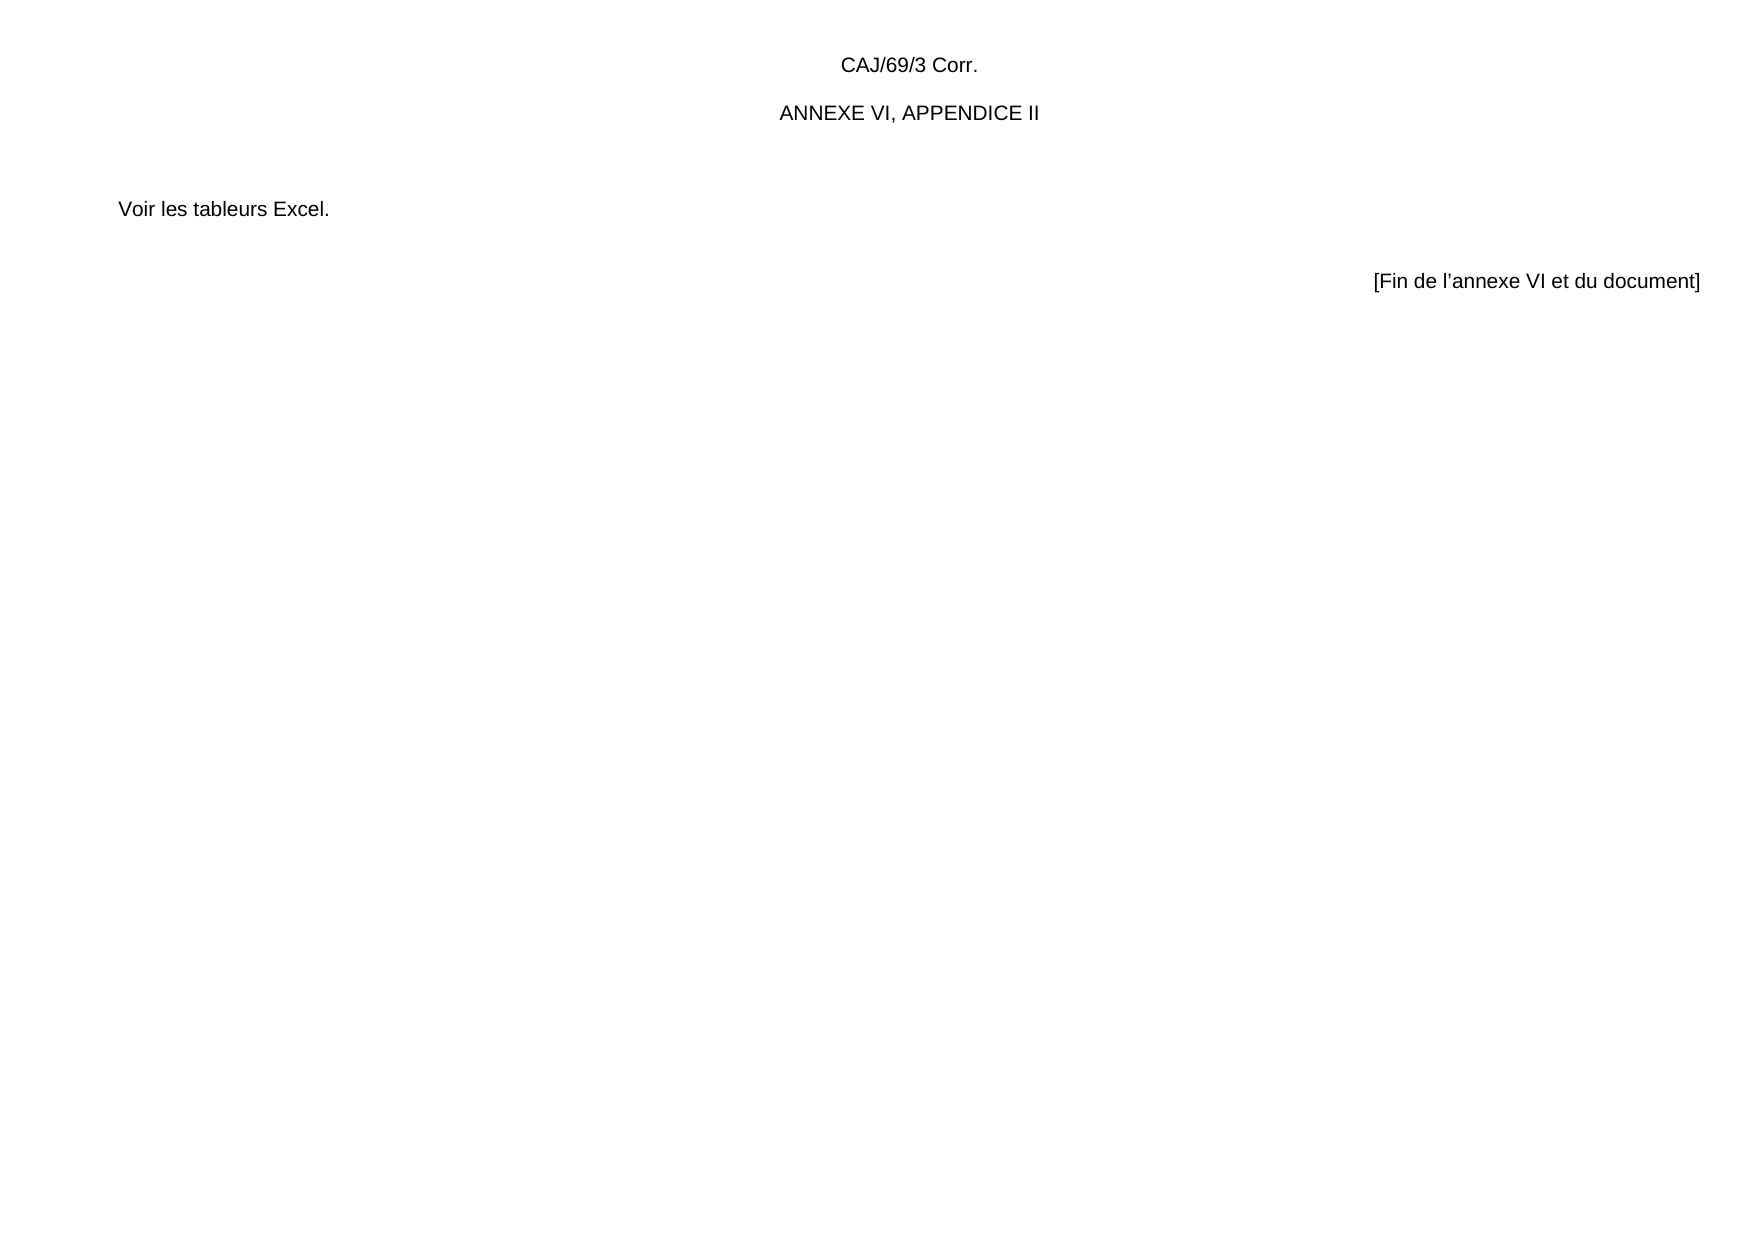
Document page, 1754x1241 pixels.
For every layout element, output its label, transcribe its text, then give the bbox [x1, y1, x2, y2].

text Voir les tableurs Excel. [118, 197, 1701, 221]
text [Fin de l’annexe VI et du document] [118, 269, 1701, 293]
